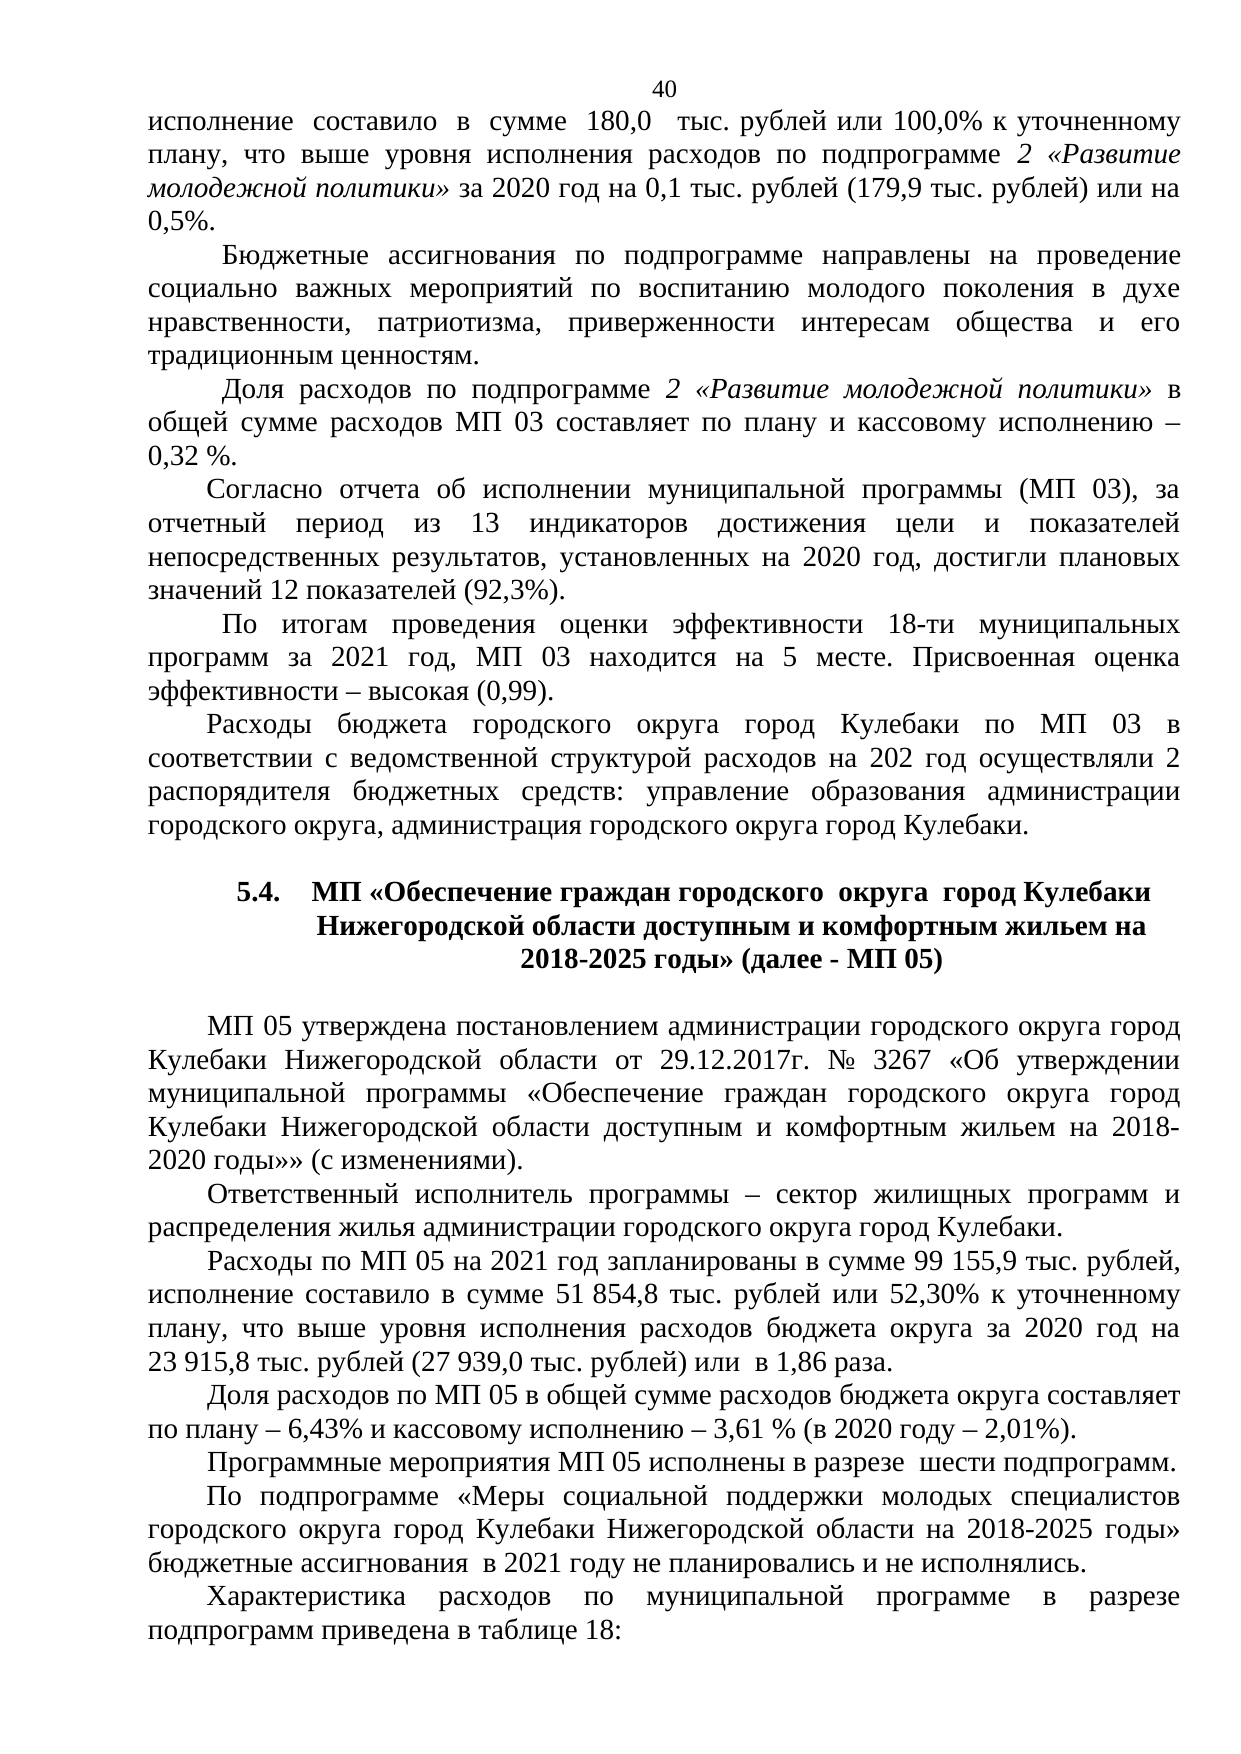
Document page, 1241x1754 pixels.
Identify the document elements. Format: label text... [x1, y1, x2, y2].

text Ответственный исполнитель программы – сектор жилищных программ и распределения жилья администрации городского округа город Кулебаки. [148, 1176, 1181, 1243]
text Доля расходов по МП 05 в общей сумме расходов бюджета округа составляет по плану – 6,43% и кассовому исполнению – 3,61 % (в 2020 году – 2,01%). [148, 1377, 1181, 1444]
text Бюджетные ассигнования по подпрограмме направлены на проведение социально важных мероприятий по воспитанию молодого поколения в духе нравственности, патриотизма, приверженности интересам общества и его традиционным ценностям. [148, 237, 1053, 270]
text Характеристика расходов по муниципальной программе в разрезе подпрограмм приведена в таблице 18: [148, 1578, 1181, 1646]
text МП 05 утверждена постановлением администрации городского округа город Кулебаки Нижегородской области от 29.12.2017г. № 3267 «Об утверждении муниципальной программы «Обеспечение граждан городского округа город Кулебаки Нижегородской области доступным и комфортным жильем на 2018-2020 годы»» (с изменениями). [148, 1008, 1181, 1176]
text Доля расходов по подпрограмме 2 «Развитие молодежной политики» в общей сумме расходов МП 03 составляет по плану и кассовому исполнению – 0,32 %. [148, 371, 1181, 472]
text Расходы по МП 05 на 2021 год запланированы в сумме 99 155,9 тыс. рублей, исполнение составило в сумме 51 854,8 тыс. рублей или 52,30% к уточненному плану, что выше уровня исполнения расходов бюджета округа за 2020 год на 23 915,8 тыс. рублей (27 939,0 тыс. рублей) или в 1,86 раза. [148, 1243, 1181, 1377]
text Бюджетные ассигнования по подпрограмме направлены на проведение социально важных мероприятий по воспитанию молодого поколения в духе нравственности, патриотизма, приверженности интересам общества и его традиционным ценностям. [148, 337, 1181, 371]
text Программные мероприятия МП 05 исполнены в разрезе шести подпрограмм. [148, 1444, 1181, 1478]
text По итогам проведения оценки эффективности 18-ти муниципальных программ за 2021 год, МП 03 находится на 5 месте. Присвоенная оценка эффективности – высокая (0,99). [148, 606, 1181, 706]
text Расходы бюджета городского округа город Кулебаки по МП 03 в соответствии с ведомственной структурой расходов на 202 год осуществляли 2 распорядителя бюджетных средств: управление образования администрации городского округа, администрация городского округа город Кулебаки. [148, 706, 1181, 841]
text Согласно отчета об исполнении муниципальной программы (МП 03), за отчетный период из 13 индикаторов достижения цели и показателей непосредственных результатов, установленных на 2020 год, достигли плановых значений 12 показателей (92,3%). [148, 472, 1181, 606]
text По подпрограмме «Меры социальной поддержки молодых специалистов городского округа город Кулебаки Нижегородской области на 2018-2025 годы» бюджетные ассигнования в 2021 году не планировались и не исполнялись. [148, 1478, 1181, 1578]
list МП «Обеспечение граждан городского округа город Кулебаки Нижегородской области доступным и комфортным жильем на 2018-2025 годы» (далее - МП 05) [207, 874, 1181, 975]
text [148, 103, 1181, 237]
